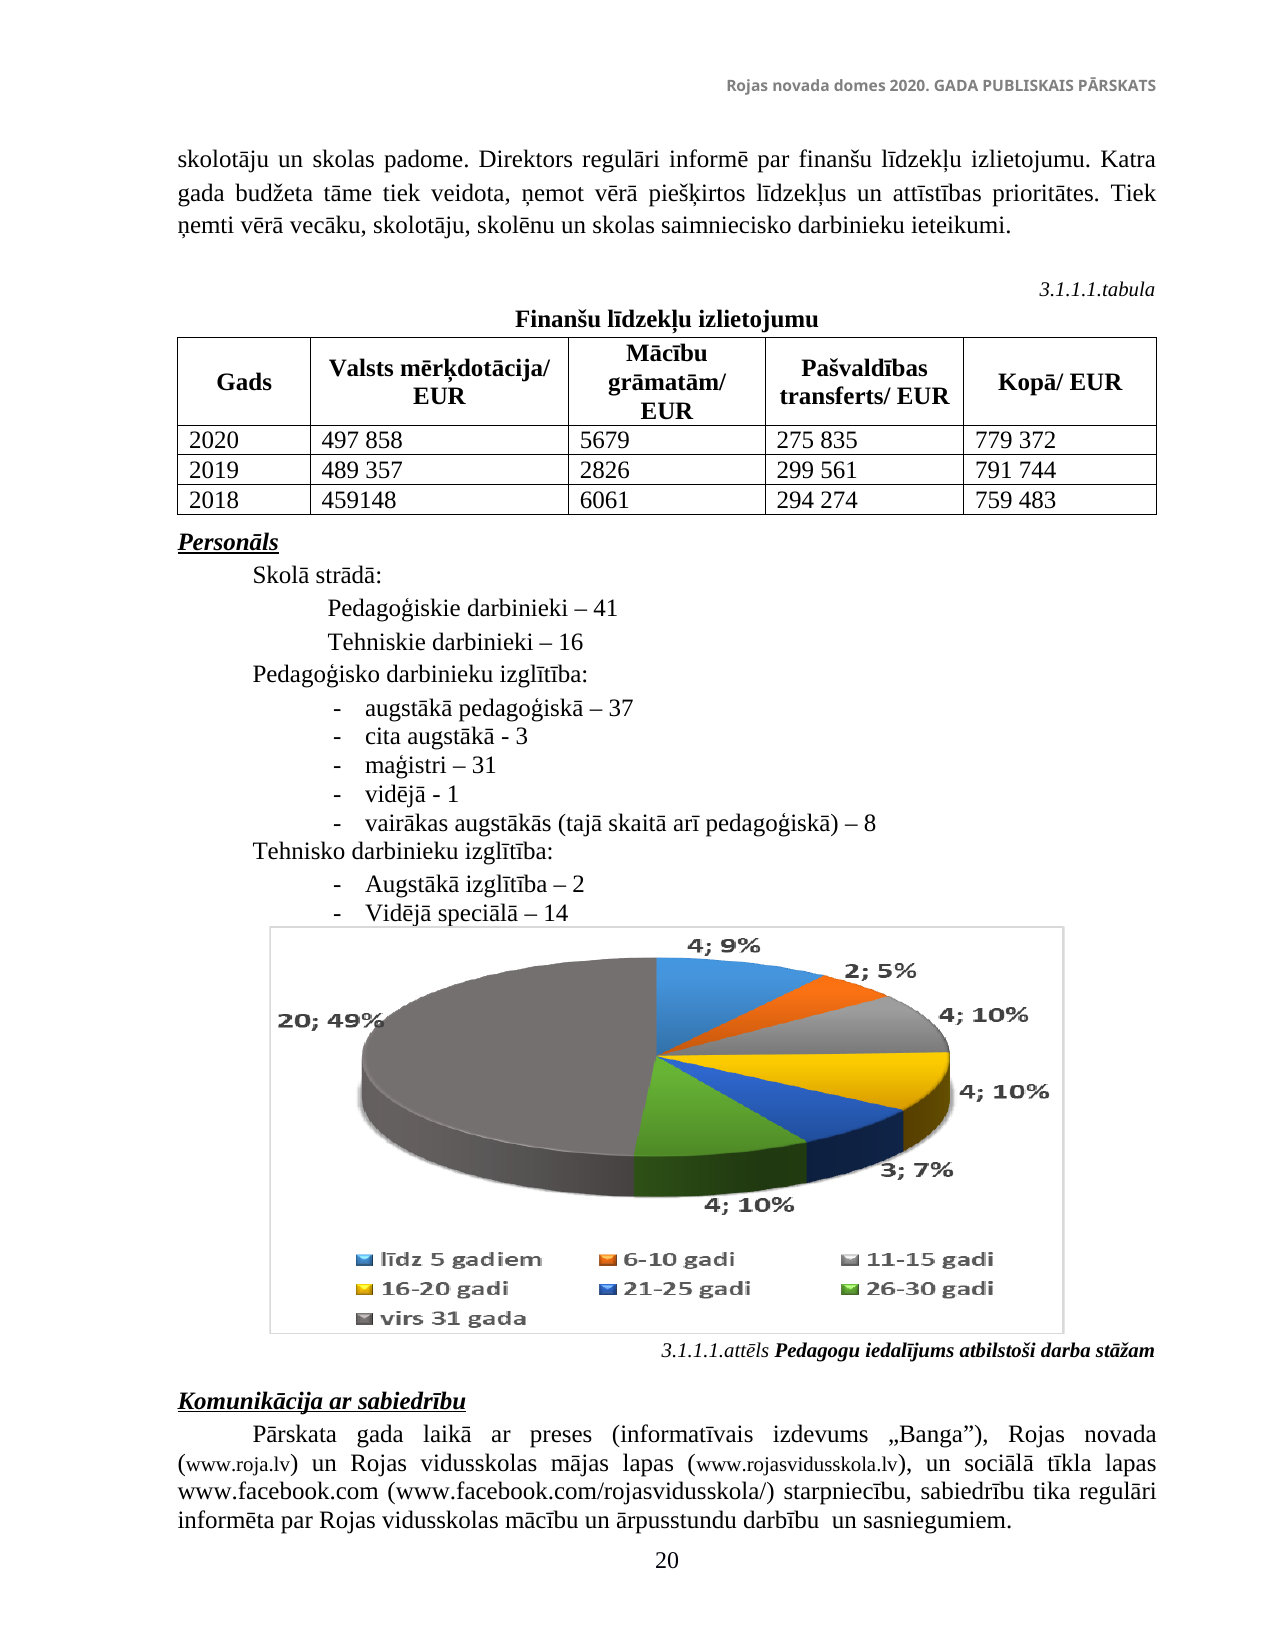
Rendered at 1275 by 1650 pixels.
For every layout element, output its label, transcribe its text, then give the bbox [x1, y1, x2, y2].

list vidējā - 1 [333, 779, 1157, 808]
picture [269, 926, 1065, 1334]
text Pedagoģiskie darbinieki – 41 [252, 593, 1157, 622]
text Pārskata gada laikā ar preses (informatīvais izdevums „Banga”), Rojas novada (www.roja.lv) un Rojas vidusskolas mājas lapas (www.rojasvidusskola.lv), un sociālā tīkla lapas www.facebook.com (www.facebook.com/rojasvidusskola/) starpniecību, sabiedrību tika regulāri informēta par Rojas vidusskolas mācību un ārpusstundu darbību un sasniegumiem. [177, 1419, 1157, 1534]
list maģistri – 31 [333, 750, 1157, 779]
table_cell 779 372 [964, 426, 1156, 454]
text Komunikācija ar sabiedrību [177, 1386, 1157, 1415]
table_header Pašvaldības transferts/ EUR [766, 338, 963, 424]
text 3.1.1.1.attēls Pedagogu iedalījums atbilstoši darba stāžam [177, 1337, 1157, 1362]
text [177, 144, 1157, 239]
list augstākā pedagoģiskā – 37 [333, 693, 1157, 721]
table_cell 759 483 [964, 485, 1156, 514]
list cita augstākā - 3 [333, 721, 1157, 750]
table_cell 791 744 [964, 455, 1156, 484]
list vairākas augstākās (tajā skaitā arī pedagoģiskā) – 8 [333, 808, 1157, 836]
list Augstākā izglītība – 2 [333, 869, 1157, 898]
table_cell 2018 [178, 485, 310, 514]
table_cell 299 561 [766, 455, 963, 484]
table_cell 497 858 [311, 426, 568, 454]
table_cell 489 357 [311, 455, 568, 484]
table_header Valsts mērķdotācija/ EUR [311, 338, 568, 424]
table_header Gads [178, 338, 310, 424]
text Personāls [177, 527, 1157, 556]
table_cell 294 274 [766, 485, 963, 514]
table_header Kopā/ EUR [964, 338, 1156, 424]
text Tehniskie darbinieki – 16 [252, 627, 1157, 655]
text 3.1.1.1.tabula [177, 277, 1157, 301]
text Tehnisko darbinieku izglītība: [252, 836, 1157, 865]
table_cell 459148 [311, 485, 568, 514]
text Pedagoģisko darbinieku izglītība: [252, 659, 1157, 688]
table_cell 275 835 [766, 426, 963, 454]
text Skolā strādā: [252, 561, 1157, 589]
table_cell 2020 [178, 426, 310, 454]
list Vidējā speciālā – 14 [333, 898, 1157, 927]
table_cell 5679 [569, 426, 765, 454]
table_cell 2826 [569, 455, 765, 484]
text Finanšu līdzekļu izlietojumu [177, 304, 1157, 333]
table_cell 2019 [178, 455, 310, 484]
table_header Mācību grāmatām/ EUR [569, 338, 765, 424]
table_cell 6061 [569, 485, 765, 514]
